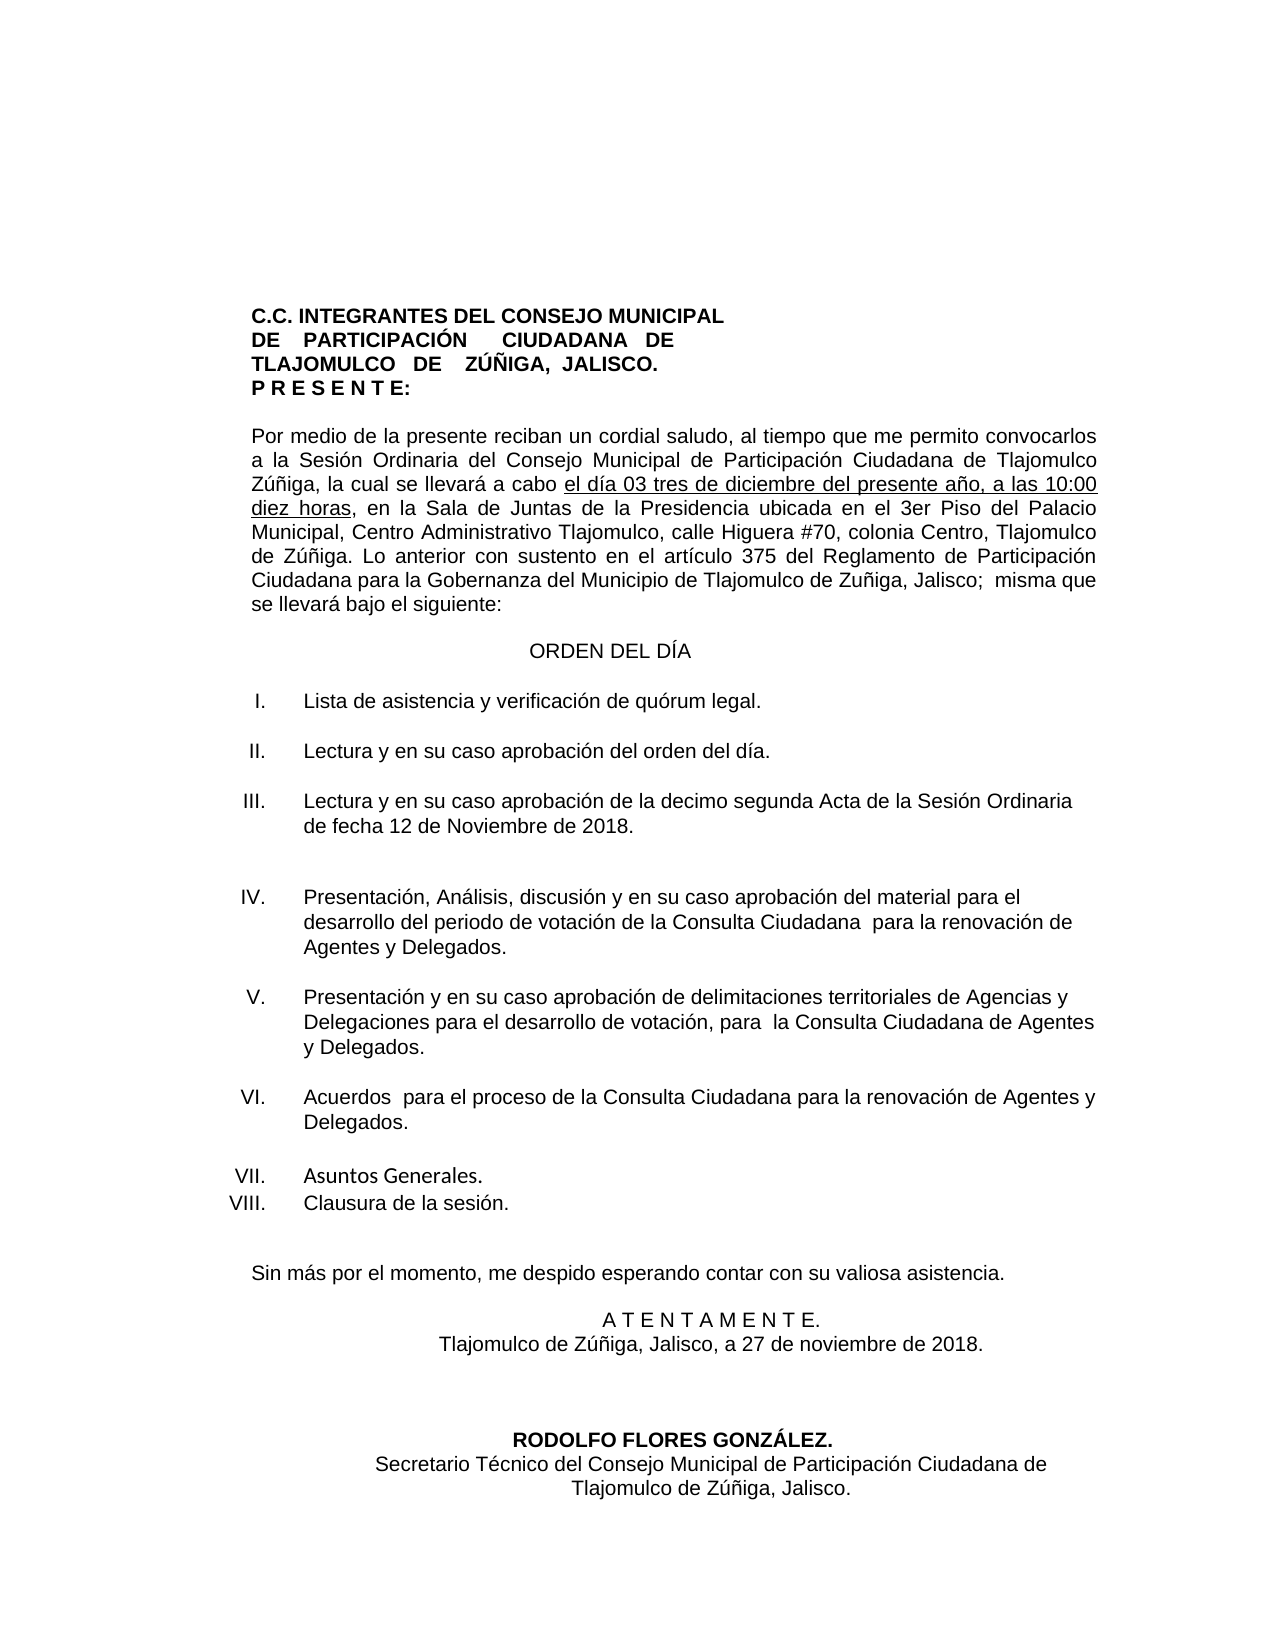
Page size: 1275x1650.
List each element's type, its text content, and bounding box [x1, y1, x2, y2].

text A T E N T A M E N T E. [325, 1308, 1098, 1332]
text Por medio de la presente reciban un cordial saludo, al tiempo que me permito convocarlos a la Sesión Ordinaria del Consejo Municipal de Participación Ciudadana de Tlajomulco Zúñiga, la cual se llevará a cabo el día 03 tres de diciembre del presente año, a las 10:00 diez horas, en la Sala de Juntas de la Presidencia ubicada en el 3er Piso del Palacio Municipal, Centro Administrativo Tlajomulco, calle Higuera #70, colonia Centro, Tlajomulco de Zúñiga. Lo anterior con sustento en el artículo 375 del Reglamento de Participación Ciudadana para la Gobernanza del Municipio de Tlajomulco de Zuñiga, Jalisco; misma que se llevará bajo el siguiente: [251, 424, 1098, 615]
text Sin más por el momento, me despido esperando contar con su valiosa asistencia. [192, 1260, 1098, 1284]
text ORDEN DEL DÍA [177, 639, 1098, 663]
list Lectura y en su caso aprobación de la decimo segunda Acta de la Sesión Ordinaria de fecha 12 de Noviembre de 2018. [266, 788, 1098, 838]
text DE PARTICIPACIÓN CIUDADANA DE [177, 328, 1098, 352]
text TLAJOMULCO DE ZÚÑIGA, JALISCO. [177, 352, 1098, 376]
text Secretario Técnico del Consejo Municipal de Participación Ciudadana de Tlajomulco de Zúñiga, Jalisco. [325, 1452, 1098, 1500]
list Presentación, Análisis, discusión y en su caso aprobación del material para el desarrollo del periodo de votación de la Consulta Ciudadana para la renovación de Agentes y Delegados. [266, 884, 1098, 959]
list Lectura y en su caso aprobación del orden del día. [266, 738, 1098, 763]
list Lista de asistencia y verificación de quórum legal. [266, 688, 1098, 713]
text C.C. INTEGRANTES DEL CONSEJO MUNICIPAL [177, 304, 1098, 328]
list Asuntos Generales. [266, 1162, 1098, 1189]
text RODOLFO FLORES GONZÁLEZ. [177, 1428, 1098, 1452]
list Presentación y en su caso aprobación de delimitaciones territoriales de Agencias y Delegaciones para el desarrollo de votación, para la Consulta Ciudadana de Agentes y Delegados. [266, 984, 1098, 1059]
list Clausura de la sesión. [266, 1189, 1098, 1214]
list Acuerdos para el proceso de la Consulta Ciudadana para la renovación de Agentes y Delegados. [266, 1084, 1098, 1134]
text P R E S E N T E: [177, 376, 1098, 400]
text Tlajomulco de Zúñiga, Jalisco, a 27 de noviembre de 2018. [325, 1332, 1098, 1356]
